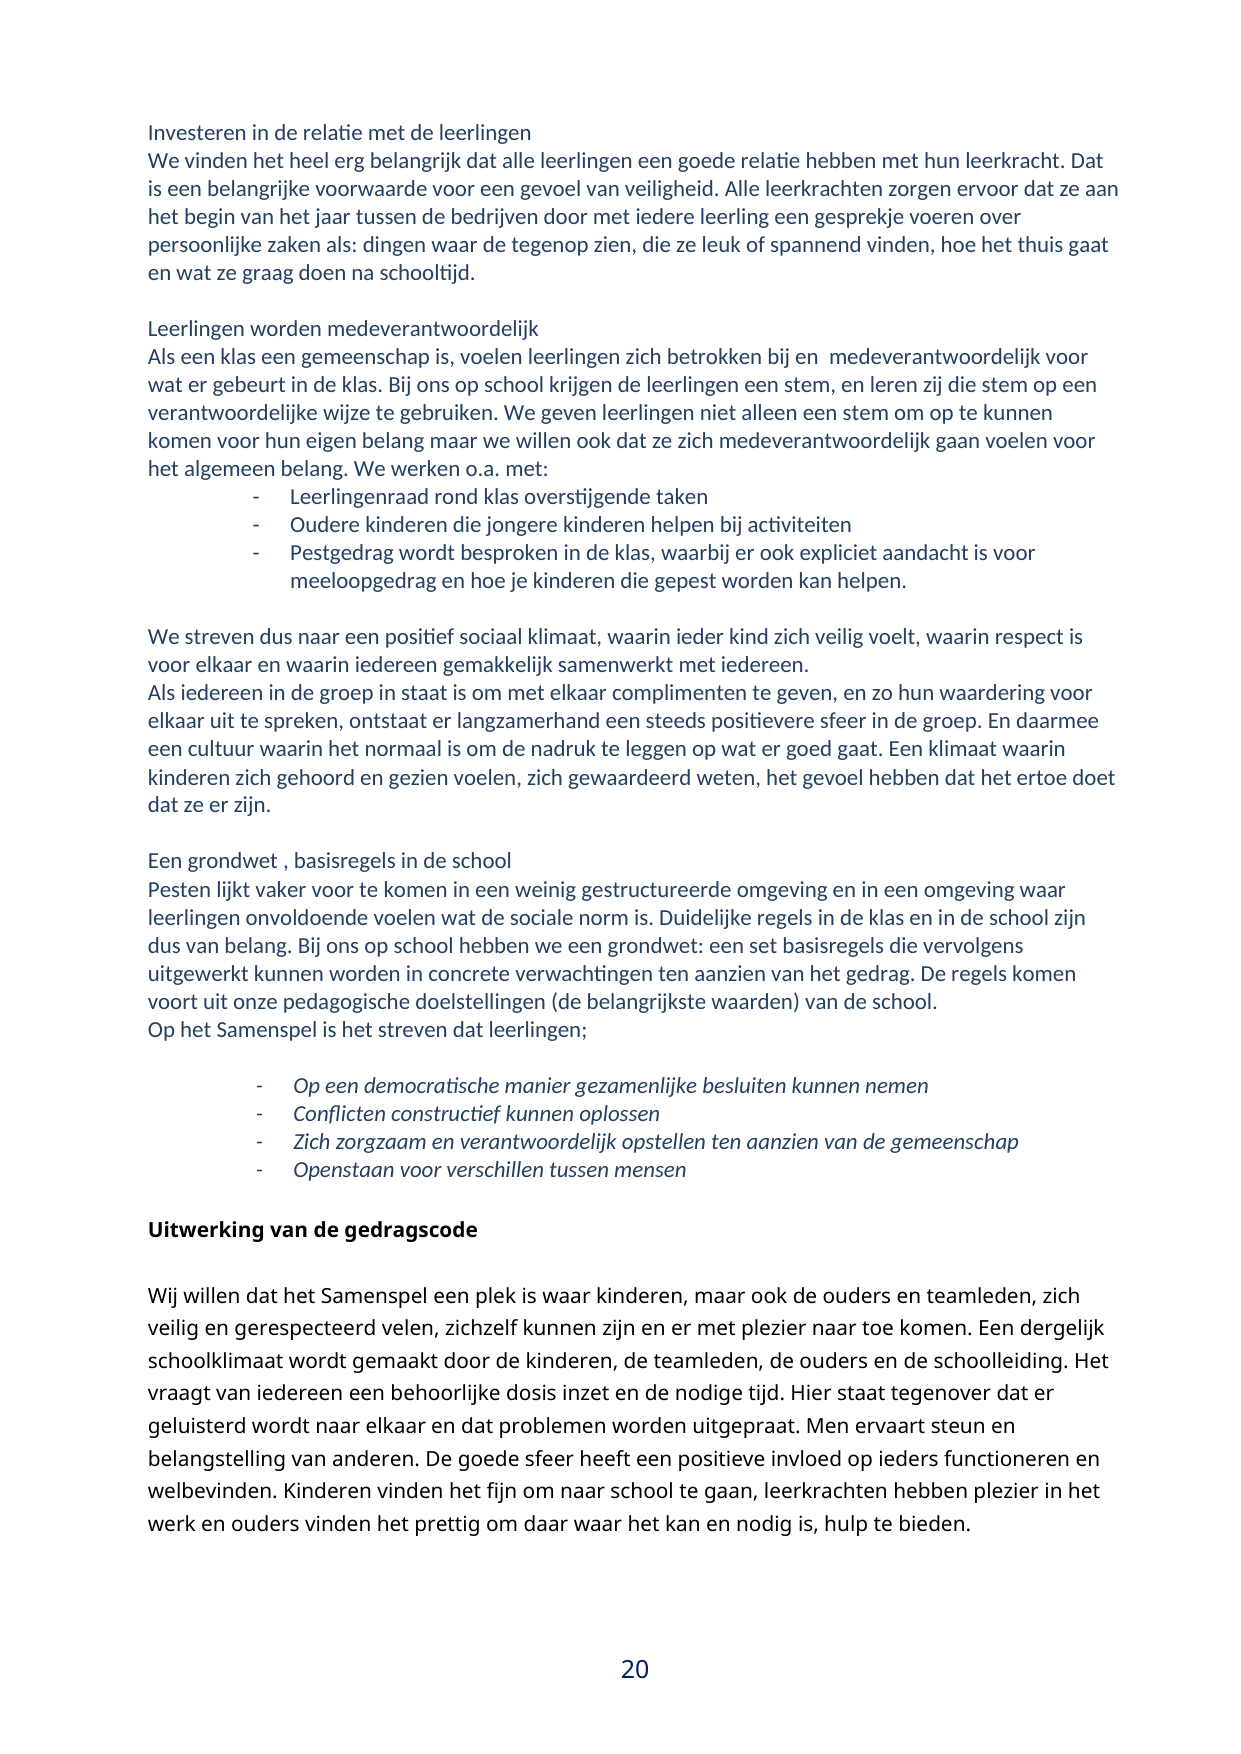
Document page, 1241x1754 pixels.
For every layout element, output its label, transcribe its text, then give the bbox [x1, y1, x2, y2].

text Op het Samenspel is het streven dat leerlingen; [148, 1015, 1122, 1043]
text We vinden het heel erg belangrijk dat alle leerlingen een goede relatie hebben met hun leerkracht. Dat is een belangrijke voorwaarde voor een gevoel van veiligheid. Alle leerkrachten zorgen ervoor dat ze aan het begin van het jaar tussen de bedrijven door met iedere leerling een gesprekje voeren over persoonlijke zaken als: dingen waar de tegenop zien, die ze leuk of spannend vinden, hoe het thuis gaat en wat ze graag doen na schooltijd. [148, 146, 1122, 286]
list Oudere kinderen die jongere kinderen helpen bij activiteiten [252, 510, 1122, 538]
text Wij willen dat het Samenspel een plek is waar kinderen, maar ook de ouders en teamleden, zich veilig en gerespecteerd velen, zichzelf kunnen zijn en er met plezier naar toe komen. Een dergelijk schoolklimaat wordt gemaakt door de kinderen, de teamleden, de ouders en de schoolleiding. Het vraagt van iedereen een behoorlijke dosis inzet en de nodige tijd. Hier staat tegenover dat er geluisterd wordt naar elkaar en dat problemen worden uitgepraat. Men ervaart steun en belangstelling van anderen. De goede sfeer heeft een positieve invloed op ieders functioneren en welbevinden. Kinderen vinden het fijn om naar school te gaan, leerkrachten hebben plezier in het werk en ouders vinden het prettig om daar waar het kan en nodig is, hulp te bieden. [148, 1281, 1122, 1537]
text We streven dus naar een positief sociaal klimaat, waarin ieder kind zich veilig voelt, waarin respect is voor elkaar en waarin iedereen gemakkelijk samenwerkt met iedereen. [148, 622, 1122, 678]
text Als iedereen in de groep in staat is om met elkaar complimenten te geven, en zo hun waardering voor elkaar uit te spreken, ontstaat er langzamerhand een steeds positievere sfeer in de groep. En daarmee een cultuur waarin het normaal is om de nadruk te leggen op wat er goed gaat. Een klimaat waarin kinderen zich gehoord en gezien voelen, zich gewaardeerd weten, het gevoel hebben dat het ertoe doet dat ze er zijn. [148, 678, 1122, 819]
list Pestgedrag wordt besproken in de klas, waarbij er ook expliciet aandacht is voor meeloopgedrag en hoe je kinderen die gepest worden kan helpen. [252, 538, 1122, 594]
text Een grondwet , basisregels in de school [148, 847, 1122, 875]
list Leerlingenraad rond klas overstijgende taken [252, 482, 1122, 510]
list Openstaan voor verschillen tussen mensen [256, 1155, 1122, 1183]
text Leerlingen worden medeverantwoordelijk [148, 314, 1122, 342]
text Als een klas een gemeenschap is, voelen leerlingen zich betrokken bij en medeverantwoordelijk voor wat er gebeurt in de klas. Bij ons op school krijgen de leerlingen een stem, en leren zij die stem op een verantwoordelijke wijze te gebruiken. We geven leerlingen niet alleen een stem om op te kunnen komen voor hun eigen belang maar we willen ook dat ze zich medeverantwoordelijk gaan voelen voor het algemeen belang. We werken o.a. met: [148, 342, 1122, 482]
list Op een democratische manier gezamenlijke besluiten kunnen nemen [256, 1071, 1122, 1099]
list Conflicten constructief kunnen oplossen [256, 1099, 1122, 1127]
text Investeren in de relatie met de leerlingen [148, 118, 1122, 146]
text Uitwerking van de gedragscode [148, 1216, 1122, 1244]
text Pesten lijkt vaker voor te komen in een weinig gestructureerde omgeving en in een omgeving waar leerlingen onvoldoende voelen wat de sociale norm is. Duidelijke regels in de klas en in de school zijn dus van belang. Bij ons op school hebben we een grondwet: een set basisregels die vervolgens uitgewerkt kunnen worden in concrete verwachtingen ten aanzien van het gedrag. De regels komen voort uit onze pedagogische doelstellingen (de belangrijkste waarden) van de school. [148, 875, 1122, 1015]
list Zich zorgzaam en verantwoordelijk opstellen ten aanzien van de gemeenschap [256, 1127, 1122, 1155]
